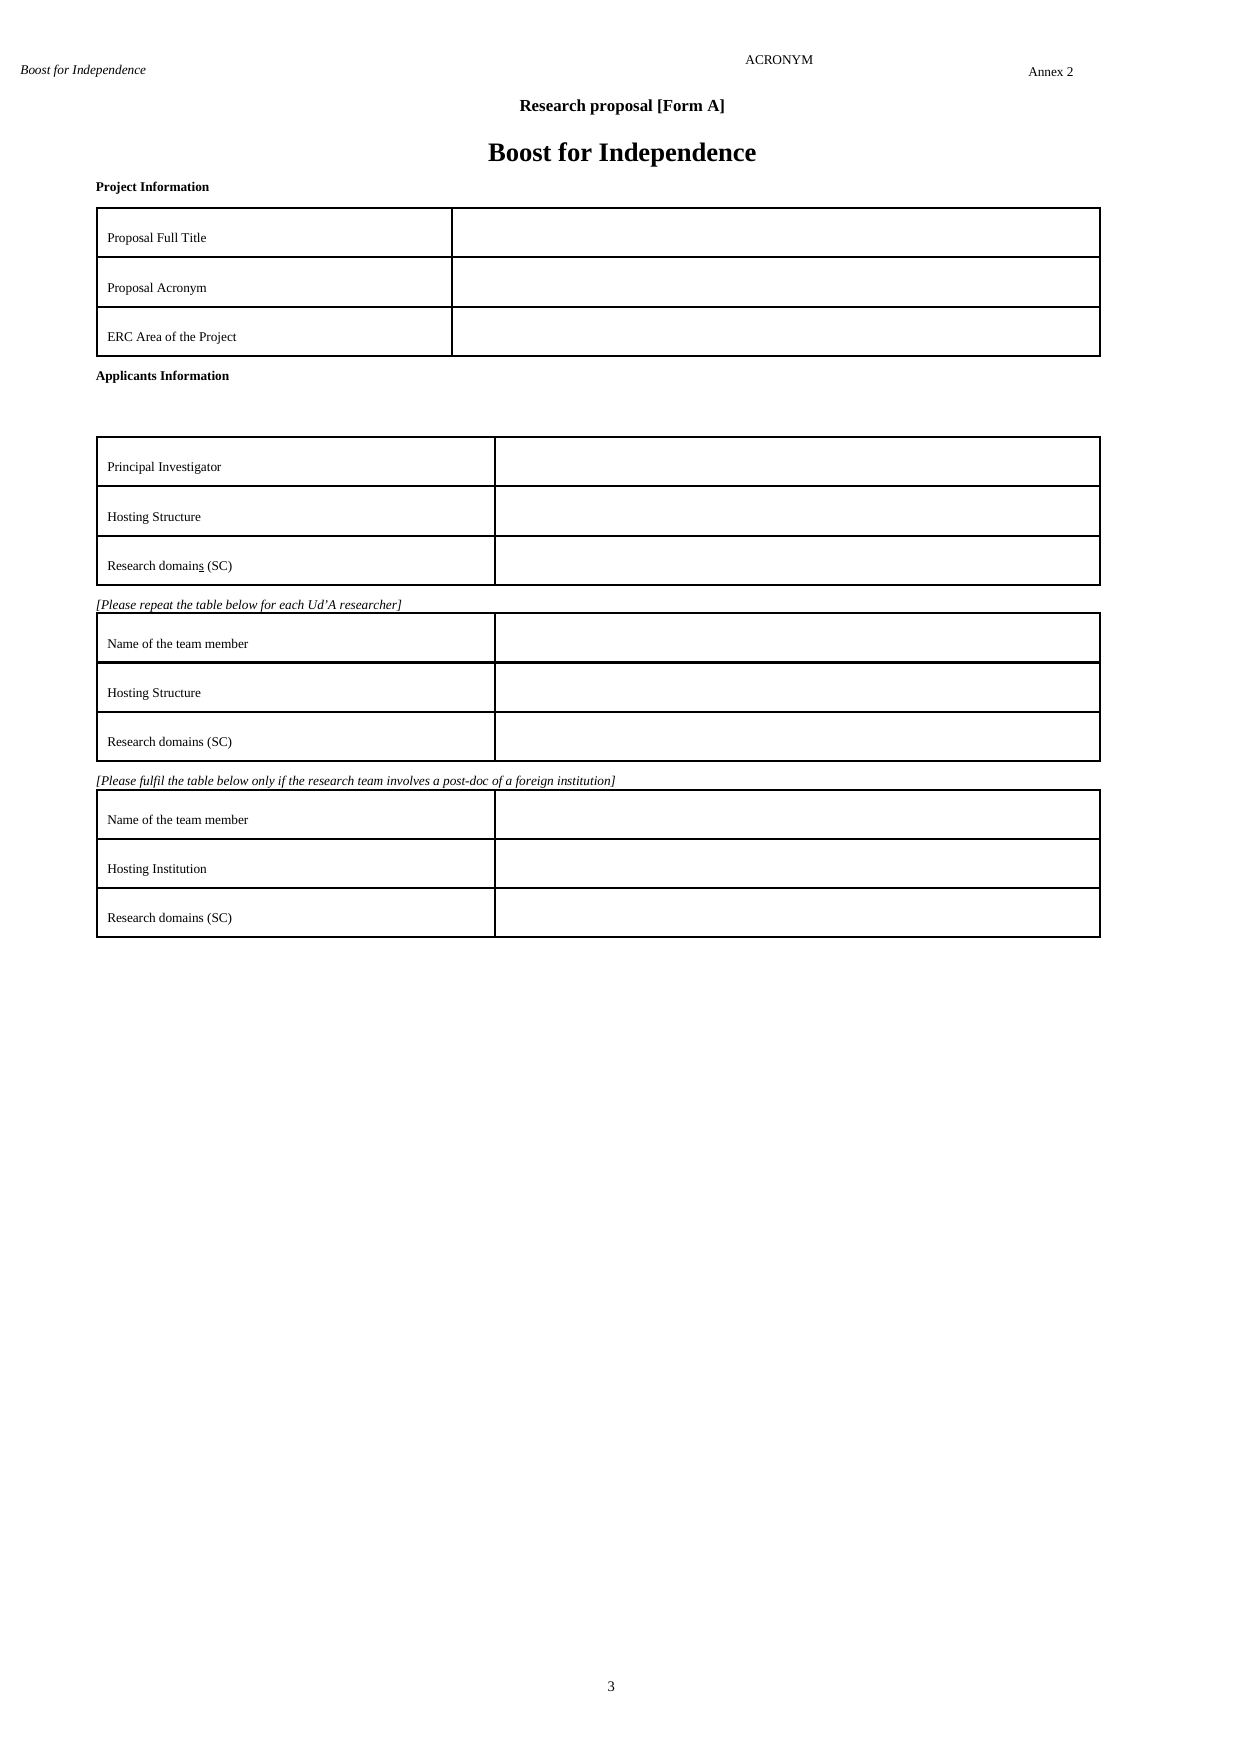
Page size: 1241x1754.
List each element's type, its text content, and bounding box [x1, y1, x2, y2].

table_cell Hosting Institution [98, 840, 494, 887]
table_cell Hosting Structure [98, 487, 494, 534]
table_cell [453, 258, 1099, 306]
text Boost for Independence [96, 115, 1148, 167]
table_cell ERC Area of the Project [98, 308, 451, 355]
table_header [453, 209, 1099, 256]
text Research proposal [Form A] [96, 81, 1148, 115]
table_cell [496, 713, 1099, 760]
table_cell Proposal Acronym [98, 258, 451, 306]
table_cell [496, 487, 1099, 534]
text [Please fulfil the table below only if the research team involves a post-doc of a foreign institution] [96, 762, 1148, 788]
table_header [496, 791, 1099, 838]
table_header [496, 614, 1099, 661]
table_header [496, 438, 1099, 485]
text Applicants Information [96, 357, 1148, 383]
table_cell [496, 664, 1099, 711]
table_cell [496, 889, 1099, 936]
table_header Principal Investigator [98, 438, 494, 485]
table_cell [496, 840, 1099, 887]
table_cell Research domains (SC) [98, 537, 494, 584]
table_header Proposal Full Title [98, 209, 451, 256]
table_cell Hosting Structure [98, 664, 494, 711]
table_cell [496, 537, 1099, 584]
text [Please repeat the table below for each Ud’A researcher] [96, 586, 1148, 612]
table_header Name of the team member [98, 791, 494, 838]
table_cell Research domains (SC) [98, 713, 494, 760]
table_cell [453, 308, 1099, 355]
text Project Information [96, 167, 1148, 194]
table_cell Research domains (SC) [98, 889, 494, 936]
table_header Name of the team member [98, 614, 494, 661]
